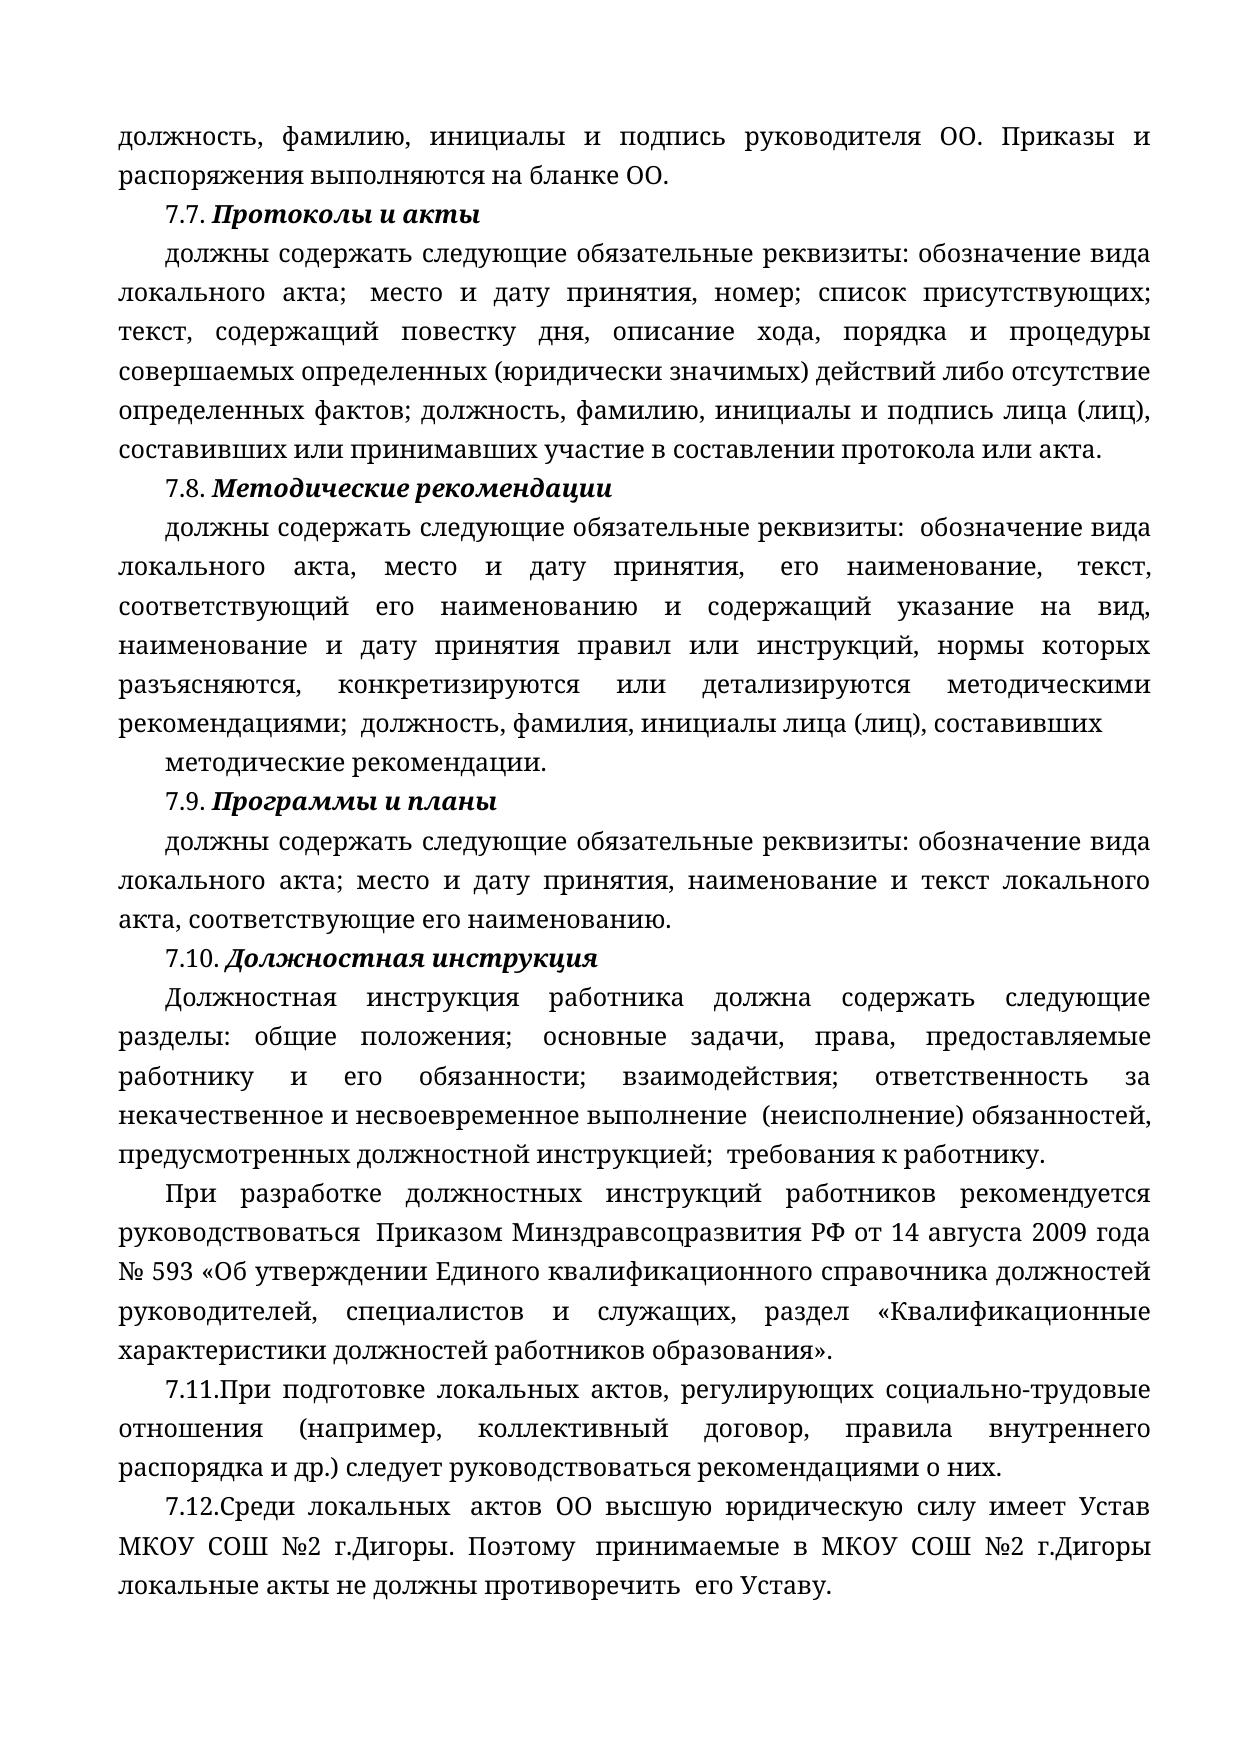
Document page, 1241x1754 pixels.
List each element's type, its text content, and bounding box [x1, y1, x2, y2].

text методические рекомендации. [118, 745, 1152, 779]
text 7.8. Методические рекомендации [118, 471, 1152, 505]
text 7.12.Среди локальных актов ОО высшую юридическую силу имеет Устав МКОУ СОШ №2 г.Дигоры. Поэтому принимаемые в МКОУ СОШ №2 г.Дигоры локальные акты не должны противоречить его Уставу. [118, 1489, 1152, 1601]
text 7.10. Должностная инструкция [118, 941, 1152, 975]
text должны содержать следующие обязательные реквизиты: обозначение вида локального акта, место и дату принятия, его наименование, текст, соответствующий его наименованию и содержащий указание на вид, наименование и дату принятия правил или инструкций, нормы которых разъясняются, конкретизируются или детализируются методическими рекомендациями; должность, фамилия, инициалы лица (лиц), составивших [118, 510, 1152, 740]
text Должностная инструкция работника должна содержать следующие разделы: общие положения; основные задачи, права, предоставляемые работнику и его обязанности; взаимодействия; ответственность за некачественное и несвоевременное выполнение (неисполнение) обязанностей, предусмотренных должностной инструкцией; требования к работнику. [118, 980, 1152, 1171]
text При разработке должностных инструкций работников рекомендуется руководствоваться Приказом Минздравсоцразвития РФ от 14 августа 2009 года № 593 «Об утверждении Единого квалификационного справочника должностей руководителей, специалистов и служащих, раздел «Квалификационные характеристики должностей работников образования». [118, 1176, 1152, 1366]
text 7.11.При подготовке локальных актов, регулирующих социально-трудовые отношения (например, коллективный договор, правила внутреннего распорядка и др.) следует руководствоваться рекомендациями о них. [118, 1371, 1152, 1484]
text 7.7. Протоколы и акты [118, 196, 1152, 231]
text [118, 118, 1152, 191]
text должны содержать следующие обязательные реквизиты: обозначение вида локального акта; место и дату принятия, номер; список присутствующих; текст, содержащий повестку дня, описание хода, порядка и процедуры совершаемых определенных (юридически значимых) действий либо отсутствие определенных фактов; должность, фамилию, инициалы и подпись лица (лиц), составивших или принимавших участие в составлении протокола или акта. [118, 236, 1152, 466]
text должны содержать следующие обязательные реквизиты: обозначение вида локального акта; место и дату принятия, наименование и текст локального акта, соответствующие его наименованию. [118, 823, 1152, 936]
text 7.9. Программы и планы [118, 784, 1152, 818]
